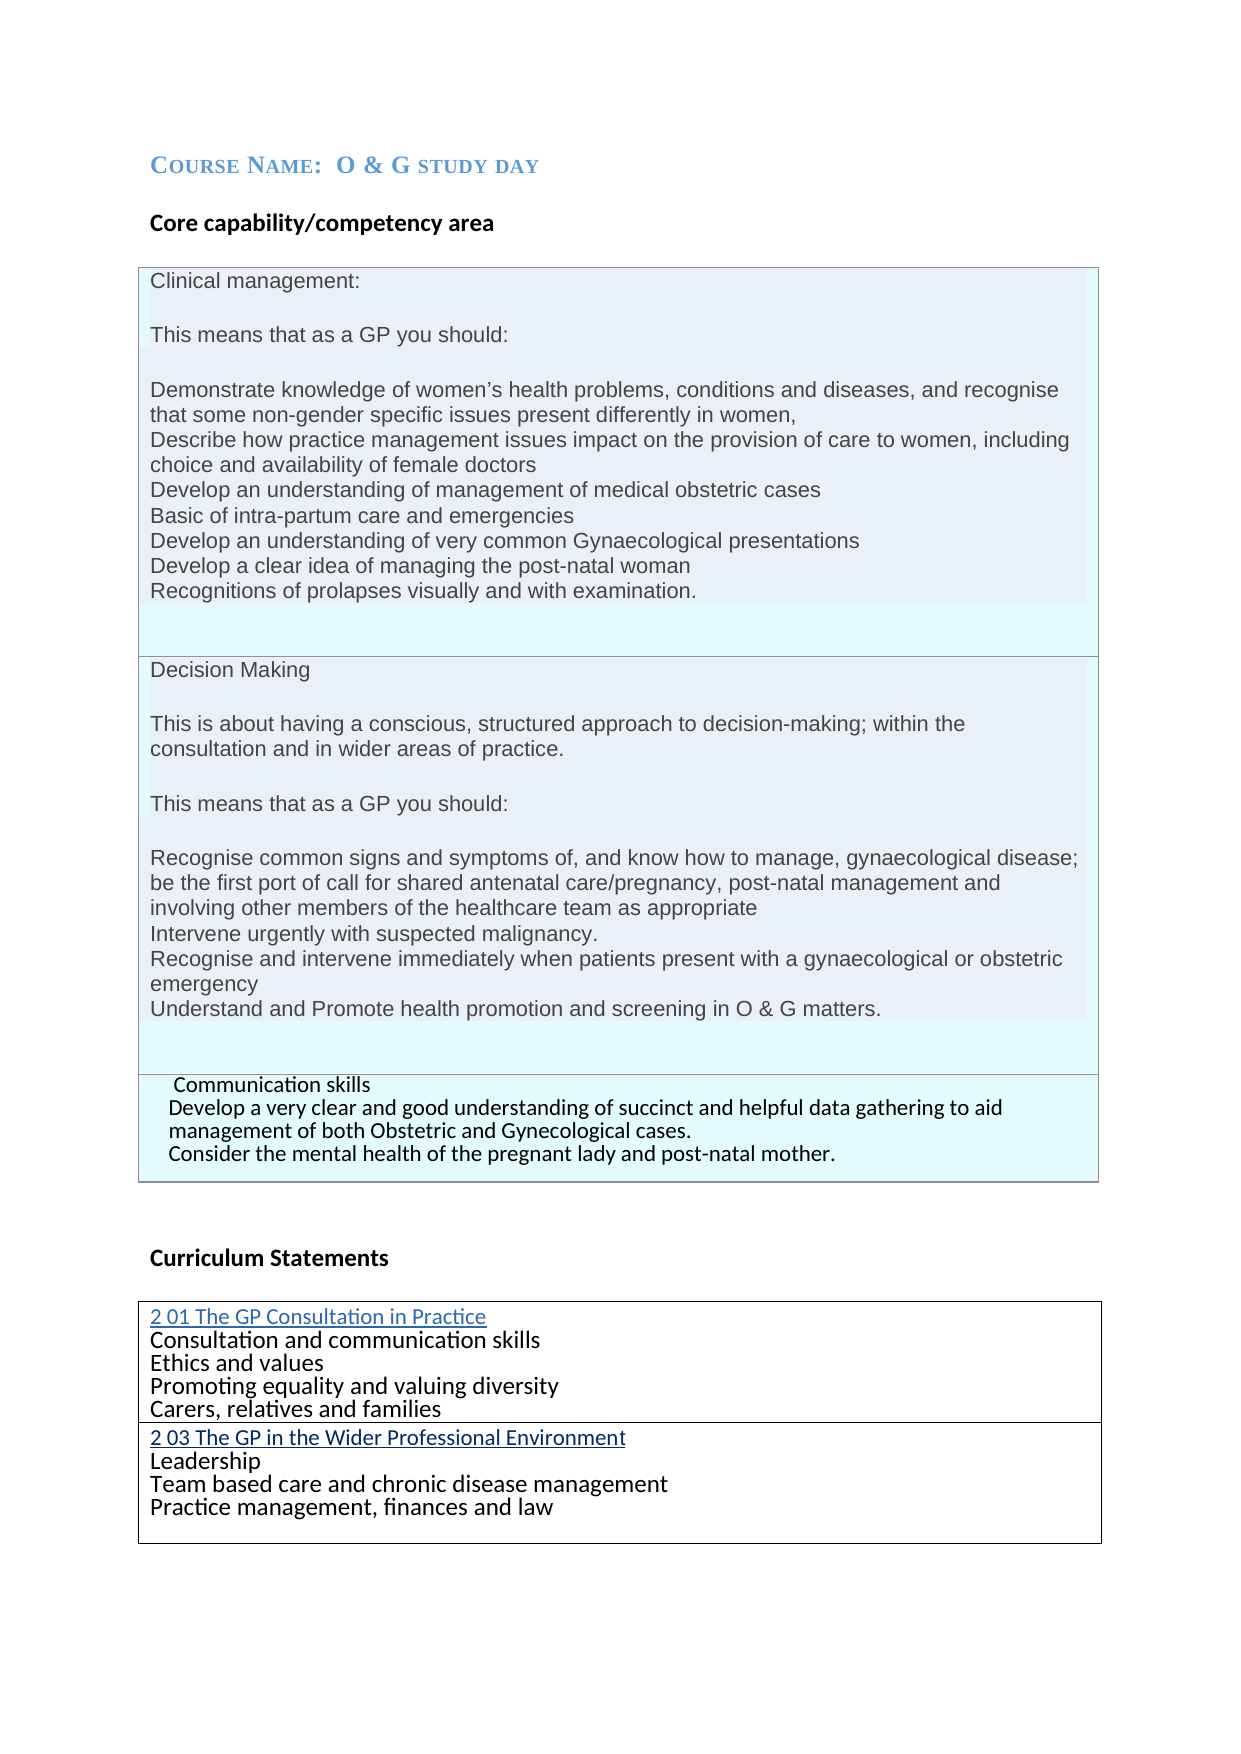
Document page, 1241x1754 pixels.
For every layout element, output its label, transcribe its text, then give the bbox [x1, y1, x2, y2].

text Core capability/competency area [150, 207, 1090, 238]
text Curriculum Statements [150, 1242, 1090, 1272]
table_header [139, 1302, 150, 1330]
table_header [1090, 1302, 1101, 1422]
table_header Clinical management: This means that as a GP you should: Demonstrate knowledge of women’s health problems, conditions and diseases, and recognise that some non-gender specific issues present differently in women, Describe how practice management issues impact on the provision of care to women, including choice and availability of female doctors Develop an understanding of management of medical obstetric cases Basic of intra-partum care and emergencies Develop an understanding of very common Gynaecological presentations Develop a clear idea of managing the post-natal woman Recognitions of prolapses visually and with examination. [139, 268, 1098, 656]
text Course Name: O & G study day [150, 150, 1090, 179]
table_cell Communication skills Develop a very clear and good understanding of succinct and helpful data gathering to aid management of both Obstetric and Gynecological cases. Consider the mental health of the pregnant lady and post-natal mother. [139, 1075, 1098, 1181]
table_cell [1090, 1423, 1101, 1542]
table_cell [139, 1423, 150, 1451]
table_cell Decision Making This is about having a conscious, structured approach to decision-making; within the consultation and in wider areas of practice. This means that as a GP you should: Recognise common signs and symptoms of, and know how to manage, gynaecological disease; be the first port of call for shared antenatal care/pregnancy, post-natal management and involving other members of the healthcare team as appropriate Intervene urgently with suspected malignancy. Recognise and intervene immediately when patients present with a gynaecological or obstetric emergency Understand and Promote health promotion and screening in O & G matters. [139, 657, 1098, 1073]
